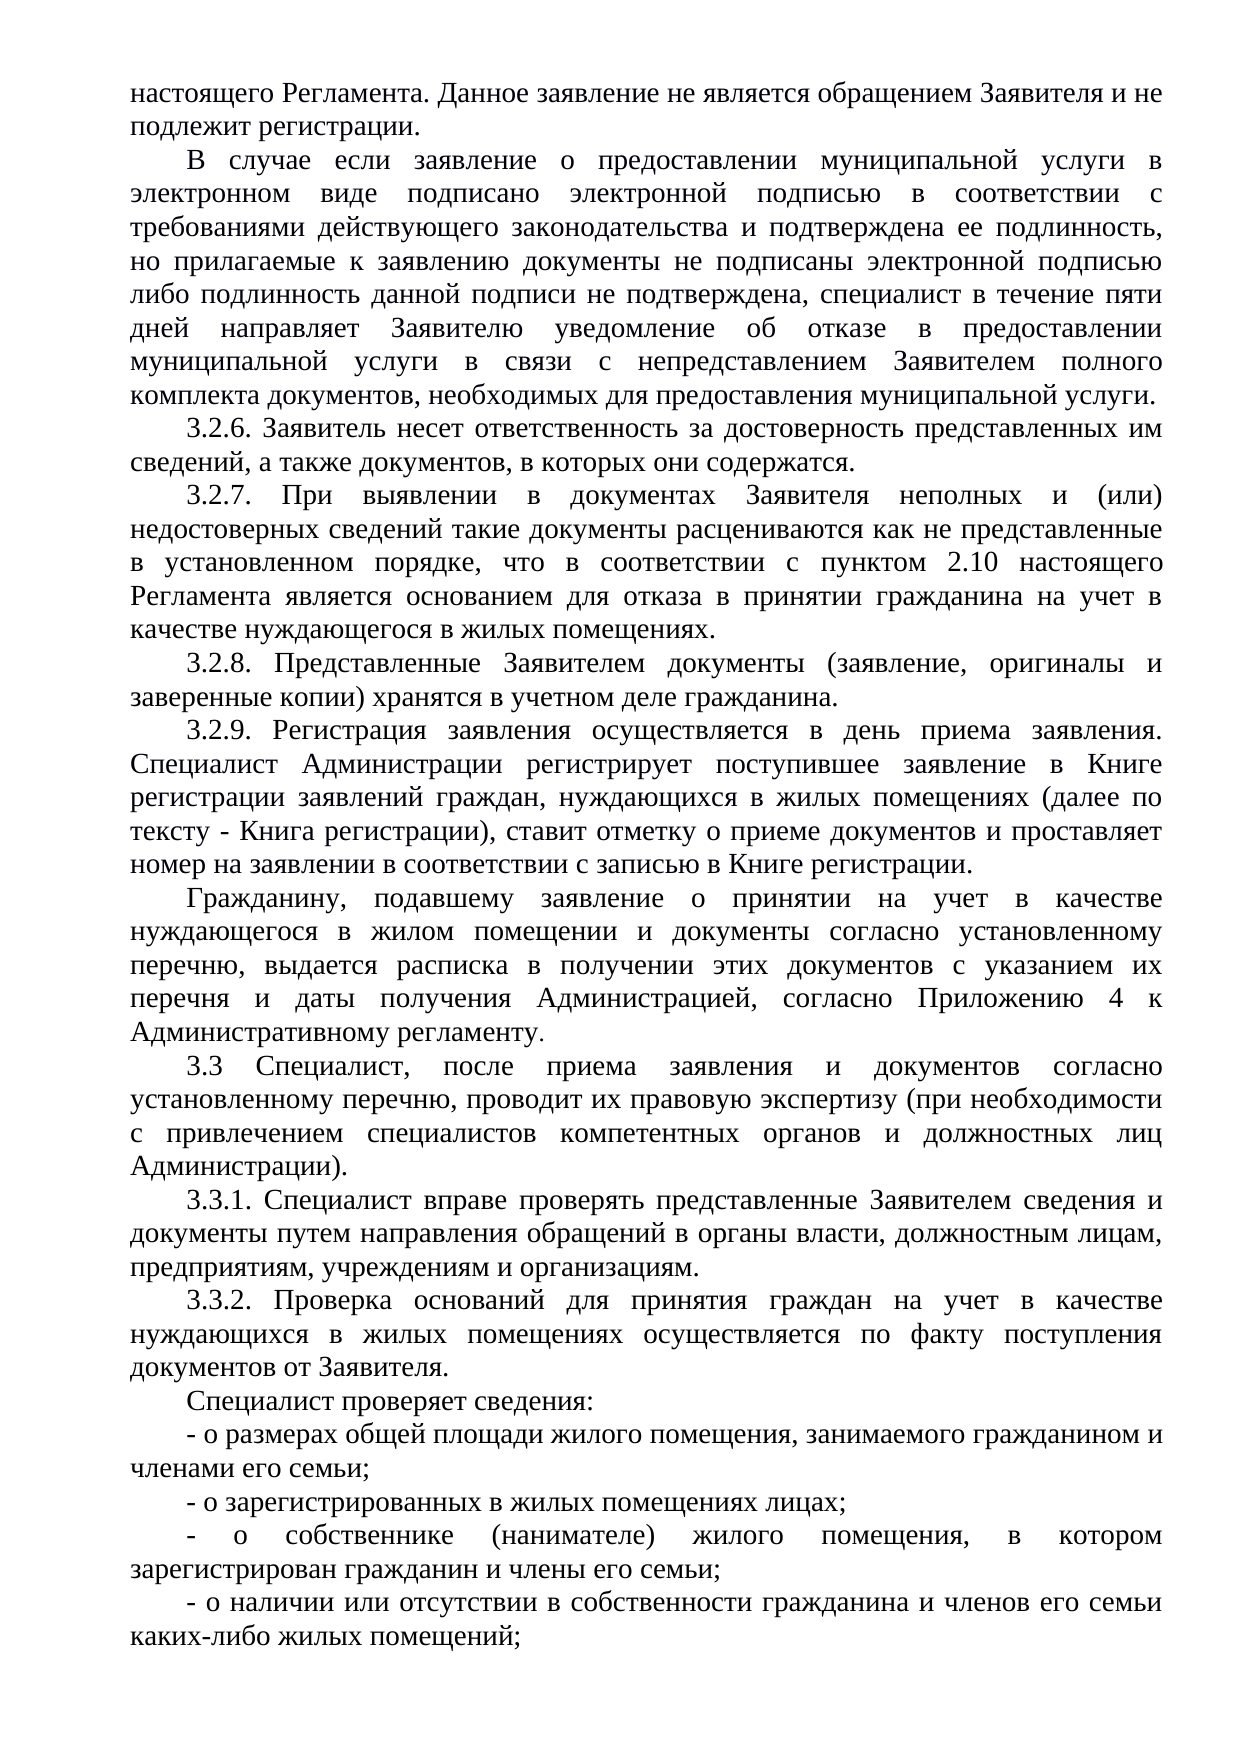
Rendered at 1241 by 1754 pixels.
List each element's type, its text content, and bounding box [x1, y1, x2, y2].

text - о зарегистрированных в жилых помещениях лицах; [130, 1484, 1163, 1517]
text В случае если заявление о предоставлении муниципальной услуги в электронном виде подписано электронной подписью в соответствии с требованиями действующего законодательства и подтверждена ее подлинность, но прилагаемые к заявлению документы не подписаны электронной подписью либо подлинность данной подписи не подтверждена, специалист в течение пяти дней направляет Заявителю уведомление об отказе в предоставлении муниципальной услуги в связи с непредставлением Заявителем полного комплекта документов, необходимых для предоставления муниципальной услуги. [130, 142, 1163, 410]
text - о размерах общей площади жилого помещения, занимаемого гражданином и членами его семьи; [130, 1417, 1163, 1484]
text - о собственнике (нанимателе) жилого помещения, в котором зарегистрирован гражданин и члены его семьи; [130, 1517, 1163, 1584]
text 3.2.8. Представленные Заявителем документы (заявление, оригиналы и заверенные копии) хранятся в учетном деле гражданина. [130, 645, 1163, 712]
text 3.2.7. При выявлении в документах Заявителя неполных и (или) недостоверных сведений такие документы расцениваются как не представленные в установленном порядке, что в соответствии с пунктом 2.10 настоящего Регламента является основанием для отказа в принятии гражданина на учет в качестве нуждающегося в жилых помещениях. [130, 477, 1163, 645]
text 3.3 Специалист, после приема заявления и документов согласно установленному перечню, проводит их правовую экспертизу (при необходимости с привлечением специалистов компетентных органов и должностных лиц Администрации). [130, 1048, 1163, 1182]
text 3.3.2. Проверка оснований для принятия граждан на учет в качестве нуждающихся в жилых помещениях осуществляется по факту поступления документов от Заявителя. [130, 1282, 1163, 1383]
text 3.2.9. Регистрация заявления осуществляется в день приема заявления. Специалист Администрации регистрирует поступившее заявление в Книге регистрации заявлений граждан, нуждающихся в жилых помещениях (далее по тексту - Книга регистрации), ставит отметку о приеме документов и проставляет номер на заявлении в соответствии с записью в Книге регистрации. [130, 712, 1163, 880]
text - о наличии или отсутствии в собственности гражданина и членов его семьи каких-либо жилых помещений; [130, 1584, 1163, 1651]
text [130, 75, 1163, 142]
text 3.2.6. Заявитель несет ответственность за достоверность представленных им сведений, а также документов, в которых они содержатся. [130, 410, 1163, 477]
text 3.3.1. Специалист вправе проверять представленные Заявителем сведения и документы путем направления обращений в органы власти, должностным лицам, предприятиям, учреждениям и организациям. [130, 1182, 1163, 1282]
text Специалист проверяет сведения: [130, 1383, 1163, 1417]
text Гражданину, подавшему заявление о принятии на учет в качестве нуждающегося в жилом помещении и документы согласно установленному перечню, выдается расписка в получении этих документов с указанием их перечня и даты получения Администрацией, согласно Приложению 4 к Административному регламенту. [130, 880, 1163, 1048]
